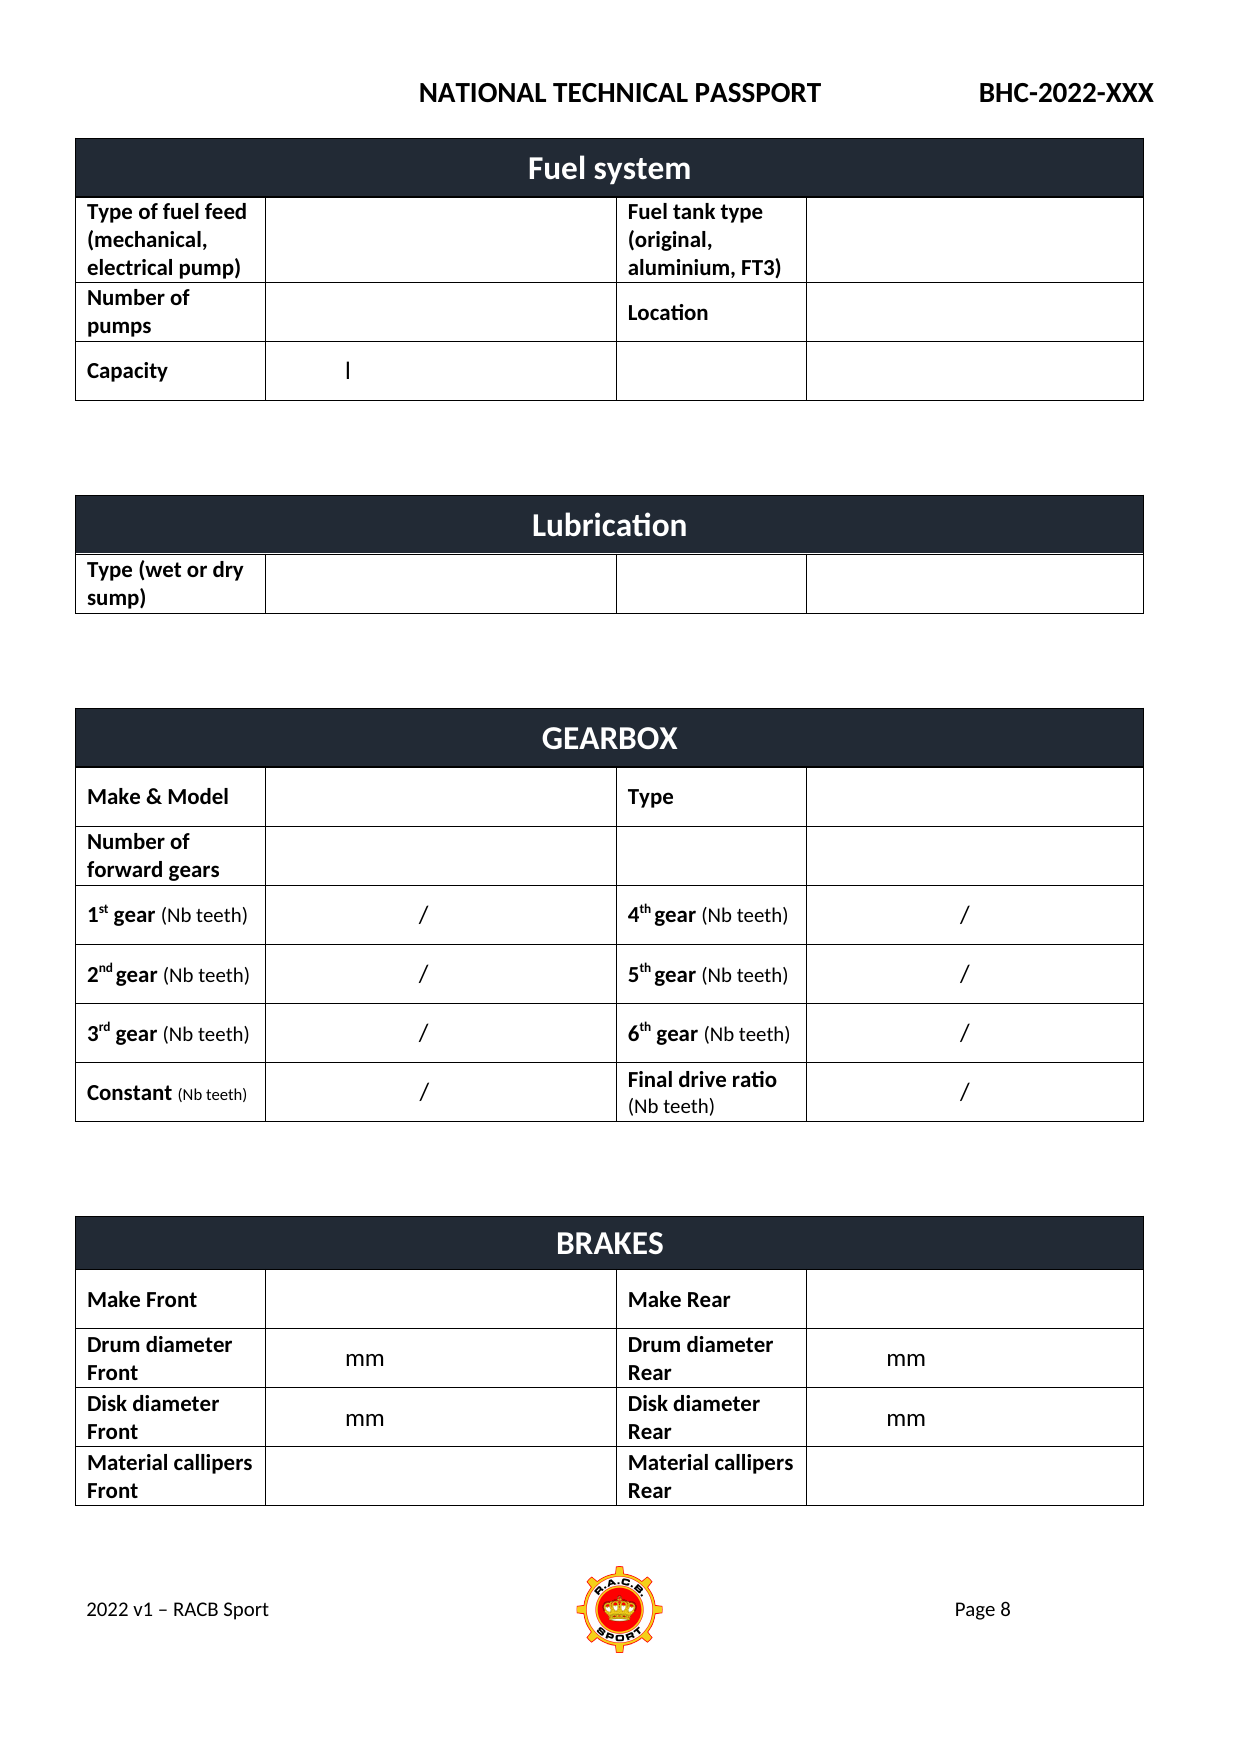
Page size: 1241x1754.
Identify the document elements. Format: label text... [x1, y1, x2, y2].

table_cell [266, 827, 616, 884]
table_header GEARBOX [76, 709, 1143, 766]
table_cell Type of fuel feed (mechanical, electrical pump) [76, 198, 265, 282]
picture [576, 1566, 663, 1653]
table_cell Disk diameter Rear [617, 1388, 806, 1446]
table_cell [617, 342, 806, 400]
table_cell Number of forward gears [76, 827, 265, 884]
table_cell Make Rear [617, 1270, 806, 1328]
table_cell 5th gear (Nb teeth) [617, 945, 806, 1003]
table_cell [266, 1447, 616, 1505]
table_cell / [266, 945, 616, 1003]
table_cell / [266, 886, 616, 944]
table_cell / [807, 1063, 1143, 1121]
table_cell 2nd gear (Nb teeth) [76, 945, 265, 1003]
table_cell mm [807, 1329, 1143, 1387]
table_cell [807, 283, 1143, 341]
table_cell Make Front [76, 1270, 265, 1328]
table_cell [266, 555, 616, 613]
table_cell mm [807, 1388, 1143, 1446]
table_cell [807, 1447, 1143, 1505]
table_cell / [807, 886, 1143, 944]
table_cell Make & Model [76, 768, 265, 826]
table_cell Number of pumps [76, 283, 265, 341]
table_cell [617, 555, 806, 613]
table_cell mm [266, 1329, 616, 1387]
table_cell Fuel tank type (original, aluminium, FT3) [617, 198, 806, 282]
table_header Lubrication [76, 496, 1143, 553]
table_cell Location [617, 283, 806, 341]
table_cell Type (wet or dry sump) [76, 555, 265, 613]
table_cell Material callipers Rear [617, 1447, 806, 1505]
table_cell Material callipers Front [76, 1447, 265, 1505]
table_cell Type [617, 768, 806, 826]
table_cell [807, 342, 1143, 400]
table_cell [266, 283, 616, 341]
table_header BRAKES [76, 1217, 1143, 1269]
table_cell [617, 827, 806, 884]
table_cell Drum diameter Front [76, 1329, 265, 1387]
table_cell [807, 827, 1143, 884]
table_cell [807, 768, 1143, 826]
table_cell Final drive ratio (Nb teeth) [617, 1063, 806, 1121]
table_cell Constant (Nb teeth) [76, 1063, 265, 1121]
table_cell 1st gear (Nb teeth) [76, 886, 265, 944]
table_cell / [266, 1004, 616, 1062]
table_header Fuel system [76, 139, 1143, 196]
table_cell / [807, 945, 1143, 1003]
table_cell mm [266, 1388, 616, 1446]
table_cell Drum diameter Rear [617, 1329, 806, 1387]
table_cell 4th gear (Nb teeth) [617, 886, 806, 944]
table_cell [266, 198, 616, 282]
table_cell l [266, 342, 616, 400]
table_cell Capacity [76, 342, 265, 400]
table_cell / [807, 1004, 1143, 1062]
table_cell [807, 1270, 1143, 1328]
table_cell [807, 555, 1143, 613]
table_cell / [266, 1063, 616, 1121]
table_cell Disk diameter Front [76, 1388, 265, 1446]
table_cell [807, 198, 1143, 282]
table_cell 6th gear (Nb teeth) [617, 1004, 806, 1062]
table_cell 3rd gear (Nb teeth) [76, 1004, 265, 1062]
table_cell [266, 1270, 616, 1328]
table_cell [266, 768, 616, 826]
